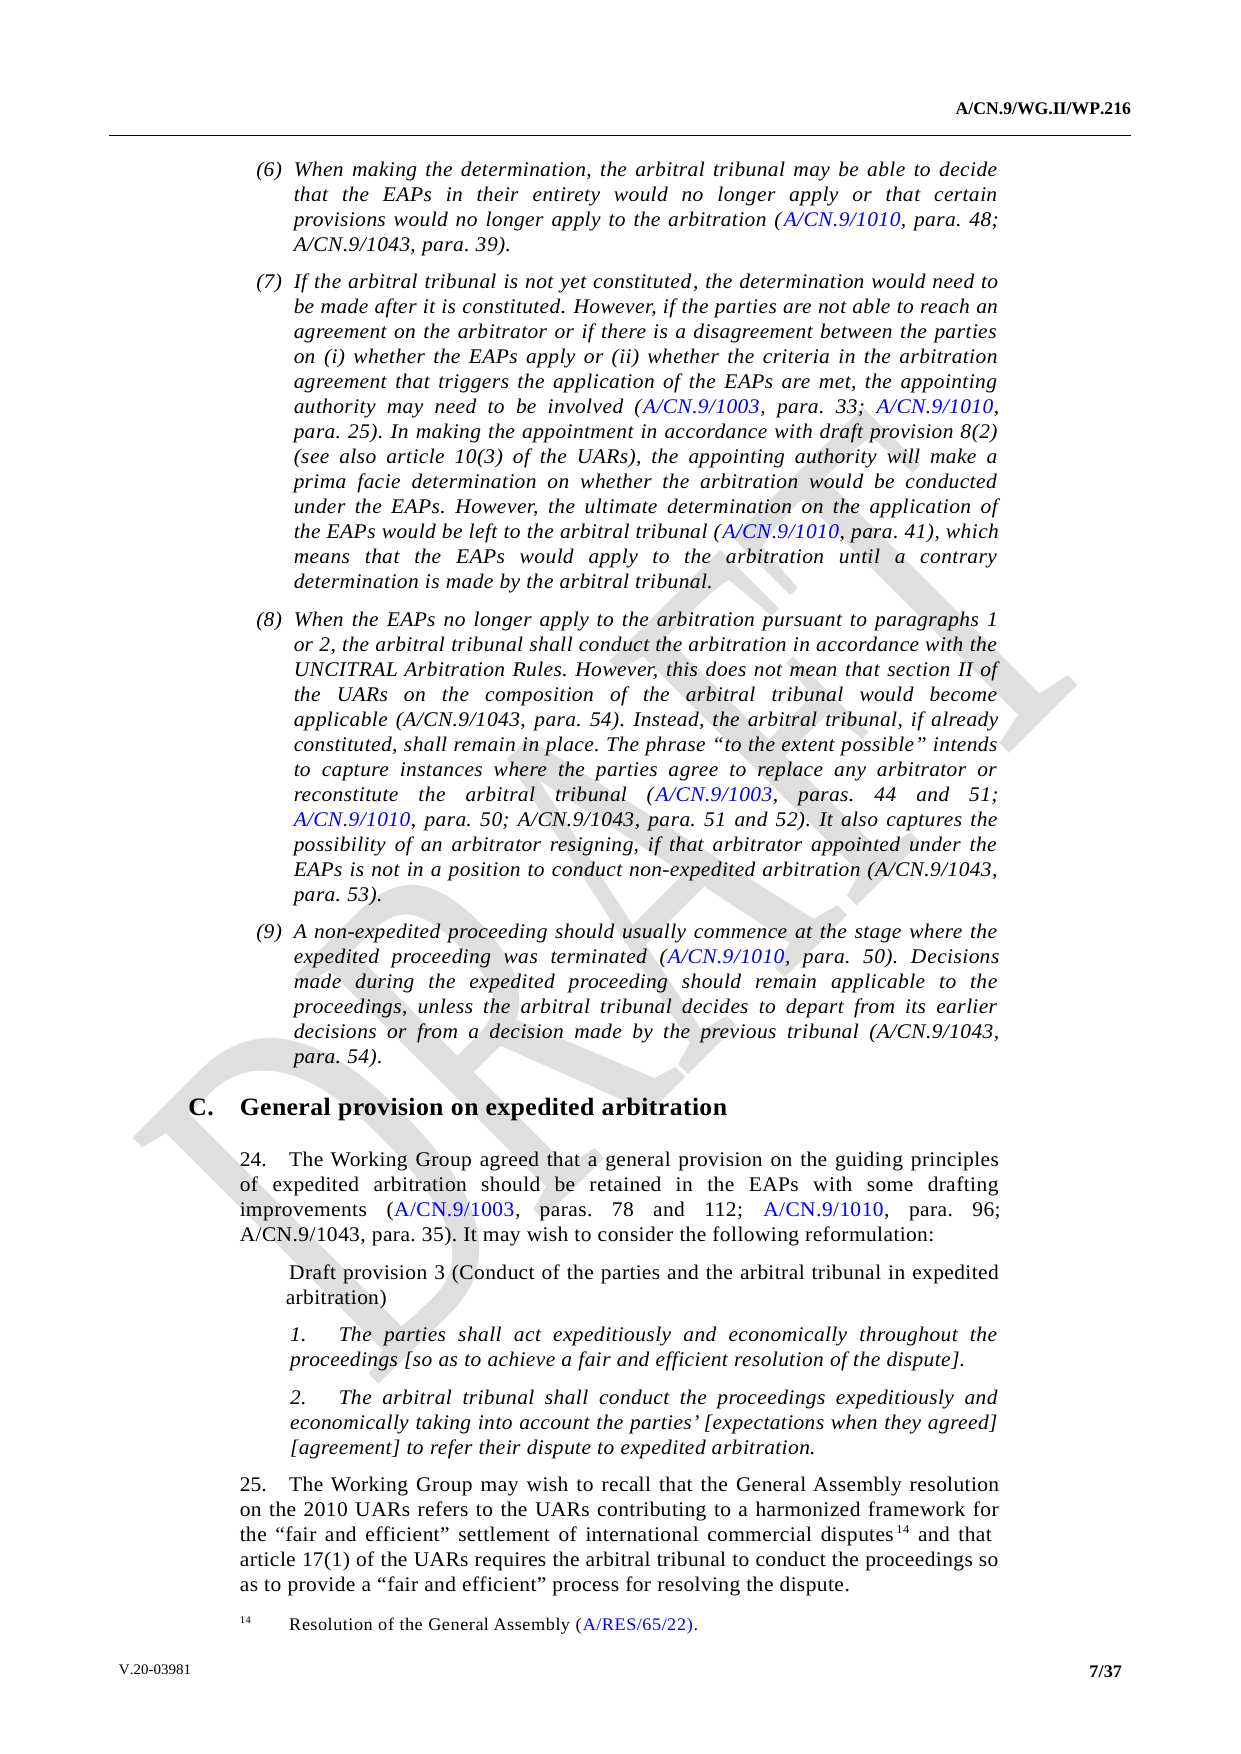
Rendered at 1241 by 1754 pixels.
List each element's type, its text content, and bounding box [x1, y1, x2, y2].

list The Working Group may wish to recall that the General Assembly resolution on the 2010 UARs refers to the UARs contributing to a harmonized framework for the “fair and efficient” settlement of international commercial disputes and that article 17(1) of the UARs requires the arbitral tribunal to conduct the proceedings so as to provide a “fair and efficient” process for resolving the dispute. [239, 1471, 1001, 1596]
text C. General provision on expedited arbitration [107, 1093, 1001, 1121]
list When the EAPs no longer apply to the arbitration pursuant to paragraphs 1 or 2, the arbitral tribunal shall conduct the arbitration in accordance with the UNCITRAL Arbitration Rules. However, this does not mean that section II of the UARs on the composition of the arbitral tribunal would become applicable (A/CN.9/1043, para. 54). Instead, the arbitral tribunal, if already constituted, shall remain in place. The phrase “to the extent possible” intends to capture instances where the parties agree to replace any arbitrator or reconstitute the arbitral tribunal (A/CN.9/1003, paras. 44 and 51; A/CN.9/1010, para. 50; A/CN.9/1043, para. 51 and 52). It also captures the possibility of an arbitrator resigning, if that arbitrator appointed under the EAPs is not in a position to conduct non-expedited arbitration (A/CN.9/1043, para. 53). [256, 606, 1001, 906]
list A non-expedited proceeding should usually commence at the stage where the expedited proceeding was terminated (A/CN.9/1010, para. 50). Decisions made during the expedited proceeding should remain applicable to the proceedings, unless the arbitral tribunal decides to depart from its earlier decisions or from a decision made by the previous tribunal (A/CN.9/1043, para. 54). [256, 918, 1001, 1068]
text 2. The arbitral tribunal shall conduct the proceedings expeditiously and economically taking into account the parties’ [expectations when they agreed][agreement] to refer their dispute to expedited arbitration. [290, 1384, 1001, 1459]
list If the arbitral tribunal is not yet constituted, the determination would need to be made after it is constituted. However, if the parties are not able to reach an agreement on the arbitrator or if there is a disagreement between the parties on (i) whether the EAPs apply or (ii) whether the criteria in the arbitration agreement that triggers the application of the EAPs are met, the appointing authority may need to be involved (A/CN.9/1003, para. 33; A/CN.9/1010, para. 25). In making the appointment in accordance with draft provision 8(2) (see also article 10(3) of the UARs), the appointing authority will make a prima facie determination on whether the arbitration would be conducted under the EAPs. However, the ultimate determination on the application of the EAPs would be left to the arbitral tribunal (A/CN.9/1010, para. 41), which means that the EAPs would apply to the arbitration until a contrary determination is made by the arbitral tribunal. [256, 268, 1001, 593]
list The Working Group agreed that a general provision on the guiding principles of expedited arbitration should be retained in the EAPs with some drafting improvements (A/CN.9/1003, paras. 78 and 112; A/CN.9/1010, para. 96; A/CN.9/1043, para. 35). It may wish to consider the following reformulation: [239, 1146, 1001, 1246]
text Draft provision 3 (Conduct of the parties and the arbitral tribunal in expedited arbitration) [286, 1259, 1001, 1309]
list When making the determination, the arbitral tribunal may be able to decide that the EAPs in their entirety would no longer apply or that certain provisions would no longer apply to the arbitration (A/CN.9/1010, para. 48; A/CN.9/1043, para. 39). [256, 156, 1001, 256]
text 1. The parties shall act expeditiously and economically throughout the proceedings [so as to achieve a fair and efficient resolution of the dispute]. [290, 1321, 1001, 1371]
